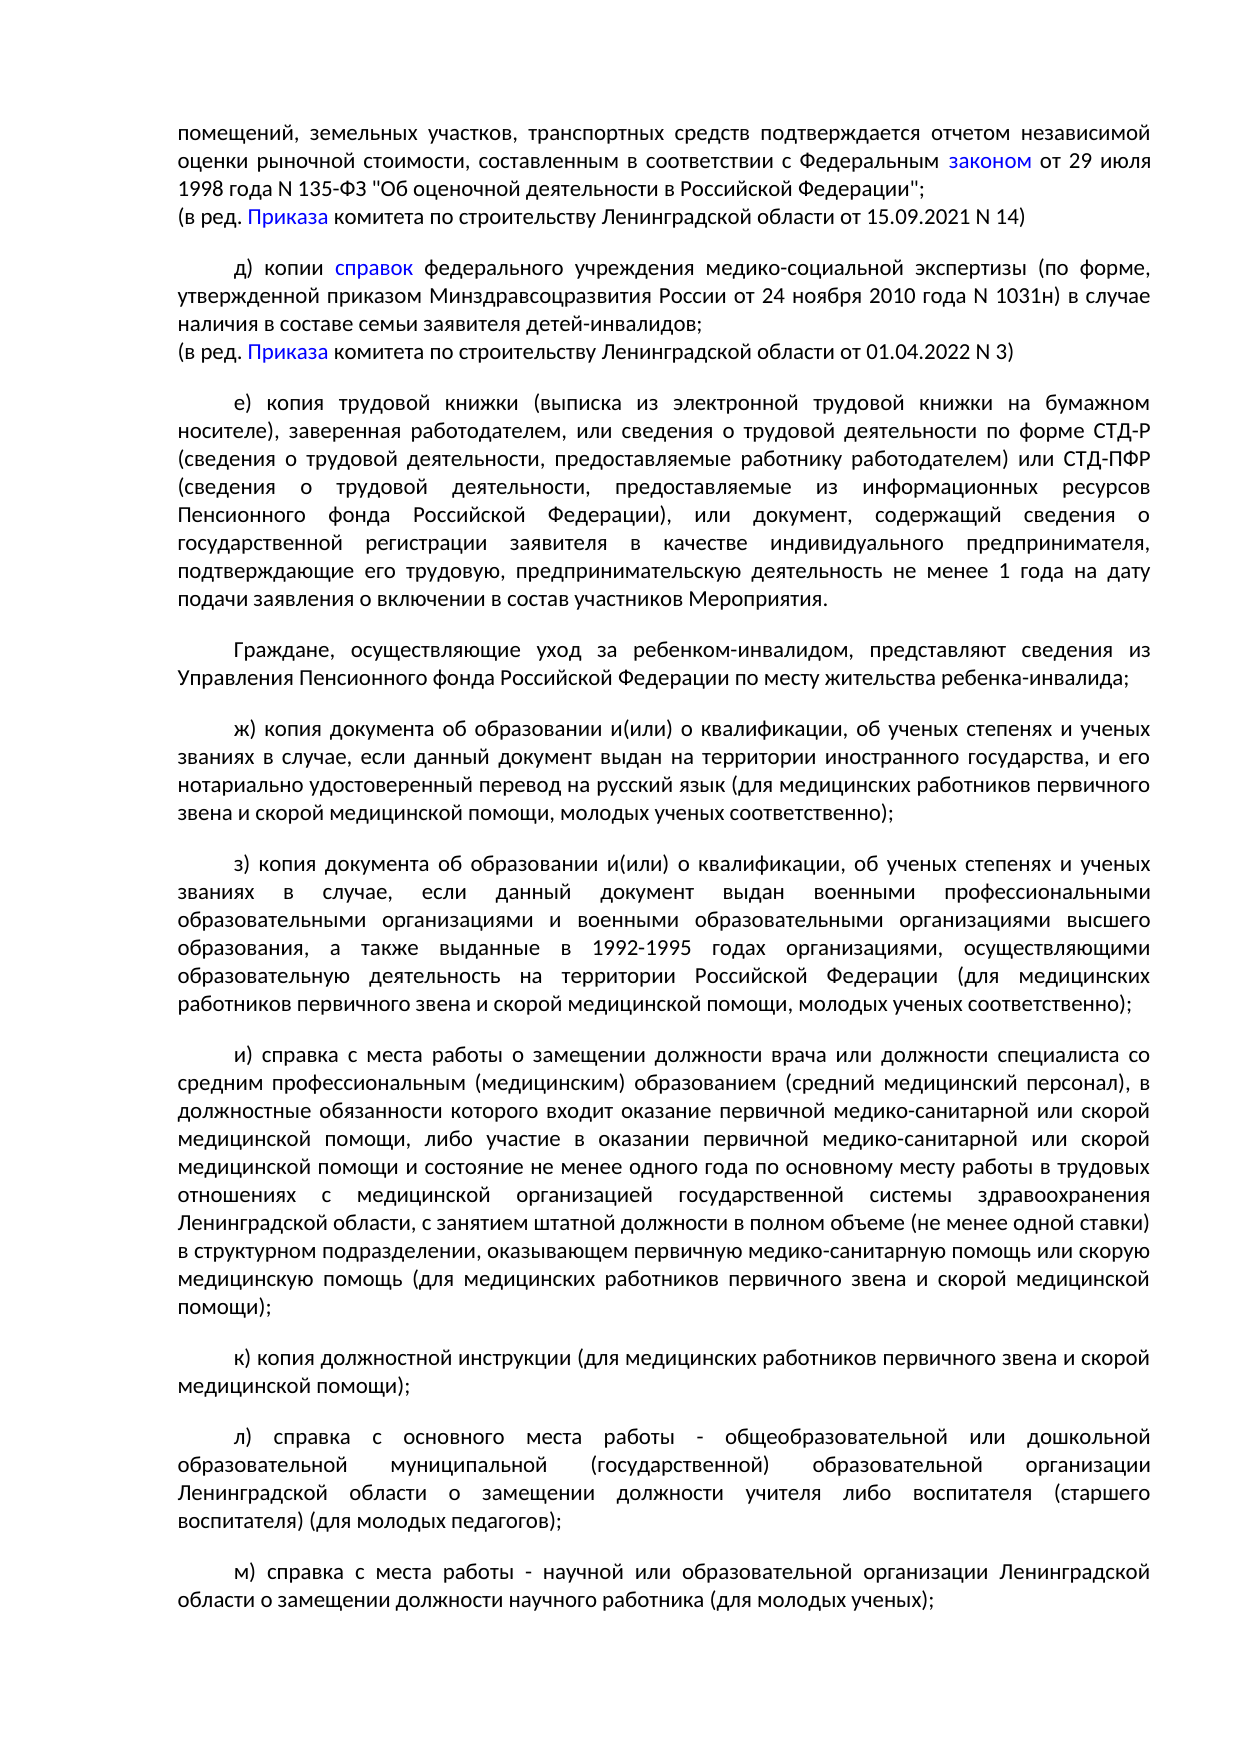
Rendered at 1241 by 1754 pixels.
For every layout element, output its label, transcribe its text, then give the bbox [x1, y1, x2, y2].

text л) справка с основного места работы - общеобразовательной или дошкольной образовательной муниципальной (государственной) образовательной организации Ленинградской области о замещении должности учителя либо воспитателя (старшего воспитателя) (для молодых педагогов); [177, 1422, 1152, 1534]
text к) копия должностной инструкции (для медицинских работников первичного звена и скорой медицинской помощи); [177, 1343, 1152, 1399]
text м) справка с места работы - научной или образовательной организации Ленинградской области о замещении должности научного работника (для молодых ученых); [177, 1557, 1152, 1613]
text д) копии справок федерального учреждения медико-социальной экспертизы (по форме, утвержденной приказом Минздравсоцразвития России от 24 ноября 2010 года N 1031н) в случае наличия в составе семьи заявителя детей-инвалидов; [177, 253, 1152, 337]
text (в ред. Приказа комитета по строительству Ленинградской области от 15.09.2021 N 14) [177, 202, 1152, 230]
text (в ред. Приказа комитета по строительству Ленинградской области от 01.04.2022 N 3) [177, 337, 1152, 365]
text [177, 118, 1152, 202]
text е) копия трудовой книжки (выписка из электронной трудовой книжки на бумажном носителе), заверенная работодателем, или сведения о трудовой деятельности по форме СТД-Р (сведения о трудовой деятельности, предоставляемые работнику работодателем) или СТД-ПФР (сведения о трудовой деятельности, предоставляемые из информационных ресурсов Пенсионного фонда Российской Федерации), или документ, содержащий сведения о государственной регистрации заявителя в качестве индивидуального предпринимателя, подтверждающие его трудовую, предпринимательскую деятельность не менее 1 года на дату подачи заявления о включении в состав участников Мероприятия. [177, 388, 1152, 612]
text з) копия документа об образовании и(или) о квалификации, об ученых степенях и ученых званиях в случае, если данный документ выдан военными профессиональными образовательными организациями и военными образовательными организациями высшего образования, а также выданные в 1992-1995 годах организациями, осуществляющими образовательную деятельность на территории Российской Федерации (для медицинских работников первичного звена и скорой медицинской помощи, молодых ученых соответственно); [177, 849, 1152, 1017]
text ж) копия документа об образовании и(или) о квалификации, об ученых степенях и ученых званиях в случае, если данный документ выдан на территории иностранного государства, и его нотариально удостоверенный перевод на русский язык (для медицинских работников первичного звена и скорой медицинской помощи, молодых ученых соответственно); [177, 714, 1152, 826]
text и) справка с места работы о замещении должности врача или должности специалиста со средним профессиональным (медицинским) образованием (средний медицинский персонал), в должностные обязанности которого входит оказание первичной медико-санитарной или скорой медицинской помощи, либо участие в оказании первичной медико-санитарной или скорой медицинской помощи и состояние не менее одного года по основному месту работы в трудовых отношениях с медицинской организацией государственной системы здравоохранения Ленинградской области, с занятием штатной должности в полном объеме (не менее одной ставки) в структурном подразделении, оказывающем первичную медико-санитарную помощь или скорую медицинскую помощь (для медицинских работников первичного звена и скорой медицинской помощи); [177, 1040, 1152, 1320]
text Граждане, осуществляющие уход за ребенком-инвалидом, представляют сведения из Управления Пенсионного фонда Российской Федерации по месту жительства ребенка-инвалида; [177, 635, 1152, 691]
